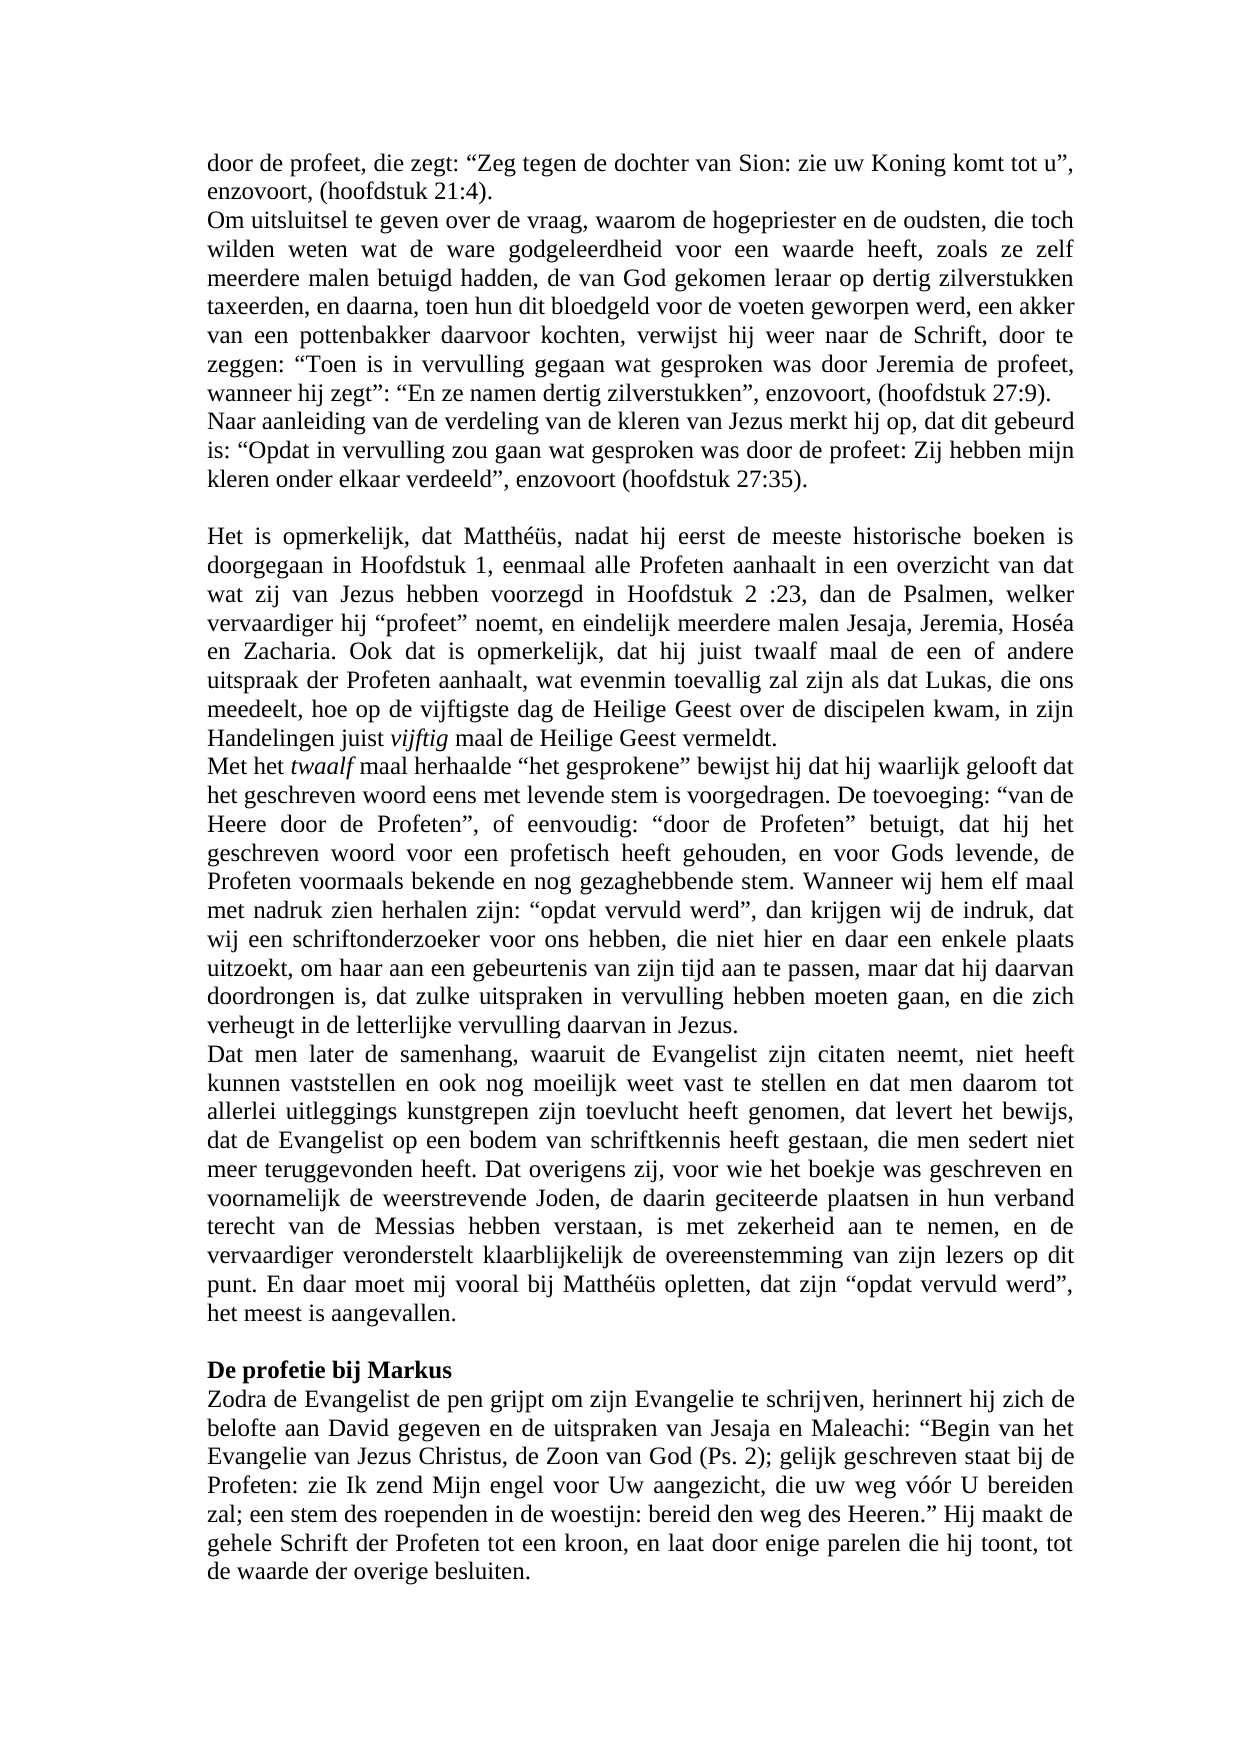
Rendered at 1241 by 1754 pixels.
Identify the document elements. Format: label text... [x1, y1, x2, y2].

text Het is opmerkelijk, dat Matthéüs, nadat hij eerst de meeste historische boeken is doorgegaan in Hoofdstuk 1, eenmaal alle Profeten aanhaalt in een overzicht van dat wat zij van Jezus hebben voorzegd in Hoofdstuk 2 :23, dan de Psalmen, welker vervaardiger hij “profeet” noemt, en eindelijk meerdere malen Jesaja, Jeremia, Hoséa en Zacharia. Ook dat is opmerkelijk, dat hij juist twaalf maal de een of andere uitspraak der Profeten aanhaalt, wat evenmin toevallig zal zijn als dat Lukas, die ons meedeelt, hoe op de vijftigste dag de Heilige Geest over de discipelen kwam, in zijn Handelingen juist vijftig maal de Heilige Geest vermeldt. [207, 521, 1075, 751]
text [207, 148, 1075, 205]
text Zodra de Evangelist de pen grijpt om zijn Evangelie te schrijven, herinnert hij zich de belofte aan David gegeven en de uitspraken van Jesaja en Maleachi: “Begin van het Evangelie van Jezus Christus, de Zoon van God (Ps. 2); gelijk geschreven staat bij de Profeten: zie Ik zend Mijn engel voor Uw aangezicht, die uw weg vóór U bereiden zal; een stem des roependen in de woestijn: bereid den weg des Heeren.” Hij maakt de gehele Schrift der Profeten tot een kroon, en laat door enige parelen die hij toont, tot de waarde der overige besluiten. [207, 1384, 1075, 1585]
text Met het twaalf maal herhaalde “het gesprokene” bewijst hij dat hij waarlijk gelooft dat het geschreven woord eens met levende stem is voorgedragen. De toevoeging: “van de Heere door de Profeten”, of eenvoudig: “door de Profeten” betuigt, dat hij het geschreven woord voor een profetisch heeft gehouden, en voor Gods levende, de Profeten voormaals bekende en nog gezaghebbende stem. Wanneer wij hem elf maal met nadruk zien herhalen zijn: “opdat vervuld werd”, dan krijgen wij de indruk, dat wij een schriftonderzoeker voor ons hebben, die niet hier en daar een enkele plaats uitzoekt, om haar aan een gebeurtenis van zijn tijd aan te passen, maar dat hij daarvan doordrongen is, dat zulke uitspraken in vervulling hebben moeten gaan, en die zich verheugt in de letterlijke vervulling daarvan in Jezus. [207, 751, 1075, 1039]
text De profetie bij Markus [207, 1355, 1075, 1384]
text Naar aanleiding van de verdeling van de kleren van Jezus merkt hij op, dat dit gebeurd is: “Opdat in vervulling zou gaan wat gesproken was door de profeet: Zij hebben mijn kleren onder elkaar verdeeld”, enzovoort (hoofdstuk 27:35). [207, 406, 1075, 493]
text Dat men later de samenhang, waaruit de Evangelist zijn citaten neemt, niet heeft kunnen vaststellen en ook nog moeilijk weet vast te stellen en dat men daarom tot allerlei uitleggings kunstgrepen zijn toevlucht heeft genomen, dat levert het bewijs, dat de Evangelist op een bodem van schriftkennis heeft gestaan, die men sedert niet meer teruggevonden heeft. Dat overigens zij, voor wie het boekje was geschreven en voornamelijk de weerstrevende Joden, de daarin geciteerde plaatsen in hun verband terecht van de Messias hebben verstaan, is met zekerheid aan te nemen, en de vervaardiger veronderstelt klaarblijkelijk de overeenstemming van zijn lezers op dit punt. En daar moet mij vooral bij Matthéüs opletten, dat zijn “opdat vervuld werd”, het meest is aangevallen. [207, 1039, 1075, 1326]
text Om uitsluitsel te geven over de vraag, waarom de hogepriester en de oudsten, die toch wilden weten wat de ware godgeleerdheid voor een waarde heeft, zoals ze zelf meerdere malen betuigd hadden, de van God gekomen leraar op dertig zilverstukken taxeerden, en daarna, toen hun dit bloedgeld voor de voeten geworpen werd, een akker van een pottenbakker daarvoor kochten, verwijst hij weer naar de Schrift, door te zeggen: “Toen is in vervulling gegaan wat gesproken was door Jeremia de profeet, wanneer hij zegt”: “En ze namen dertig zilverstukken”, enzovoort, (hoofdstuk 27:9). [207, 205, 1075, 406]
